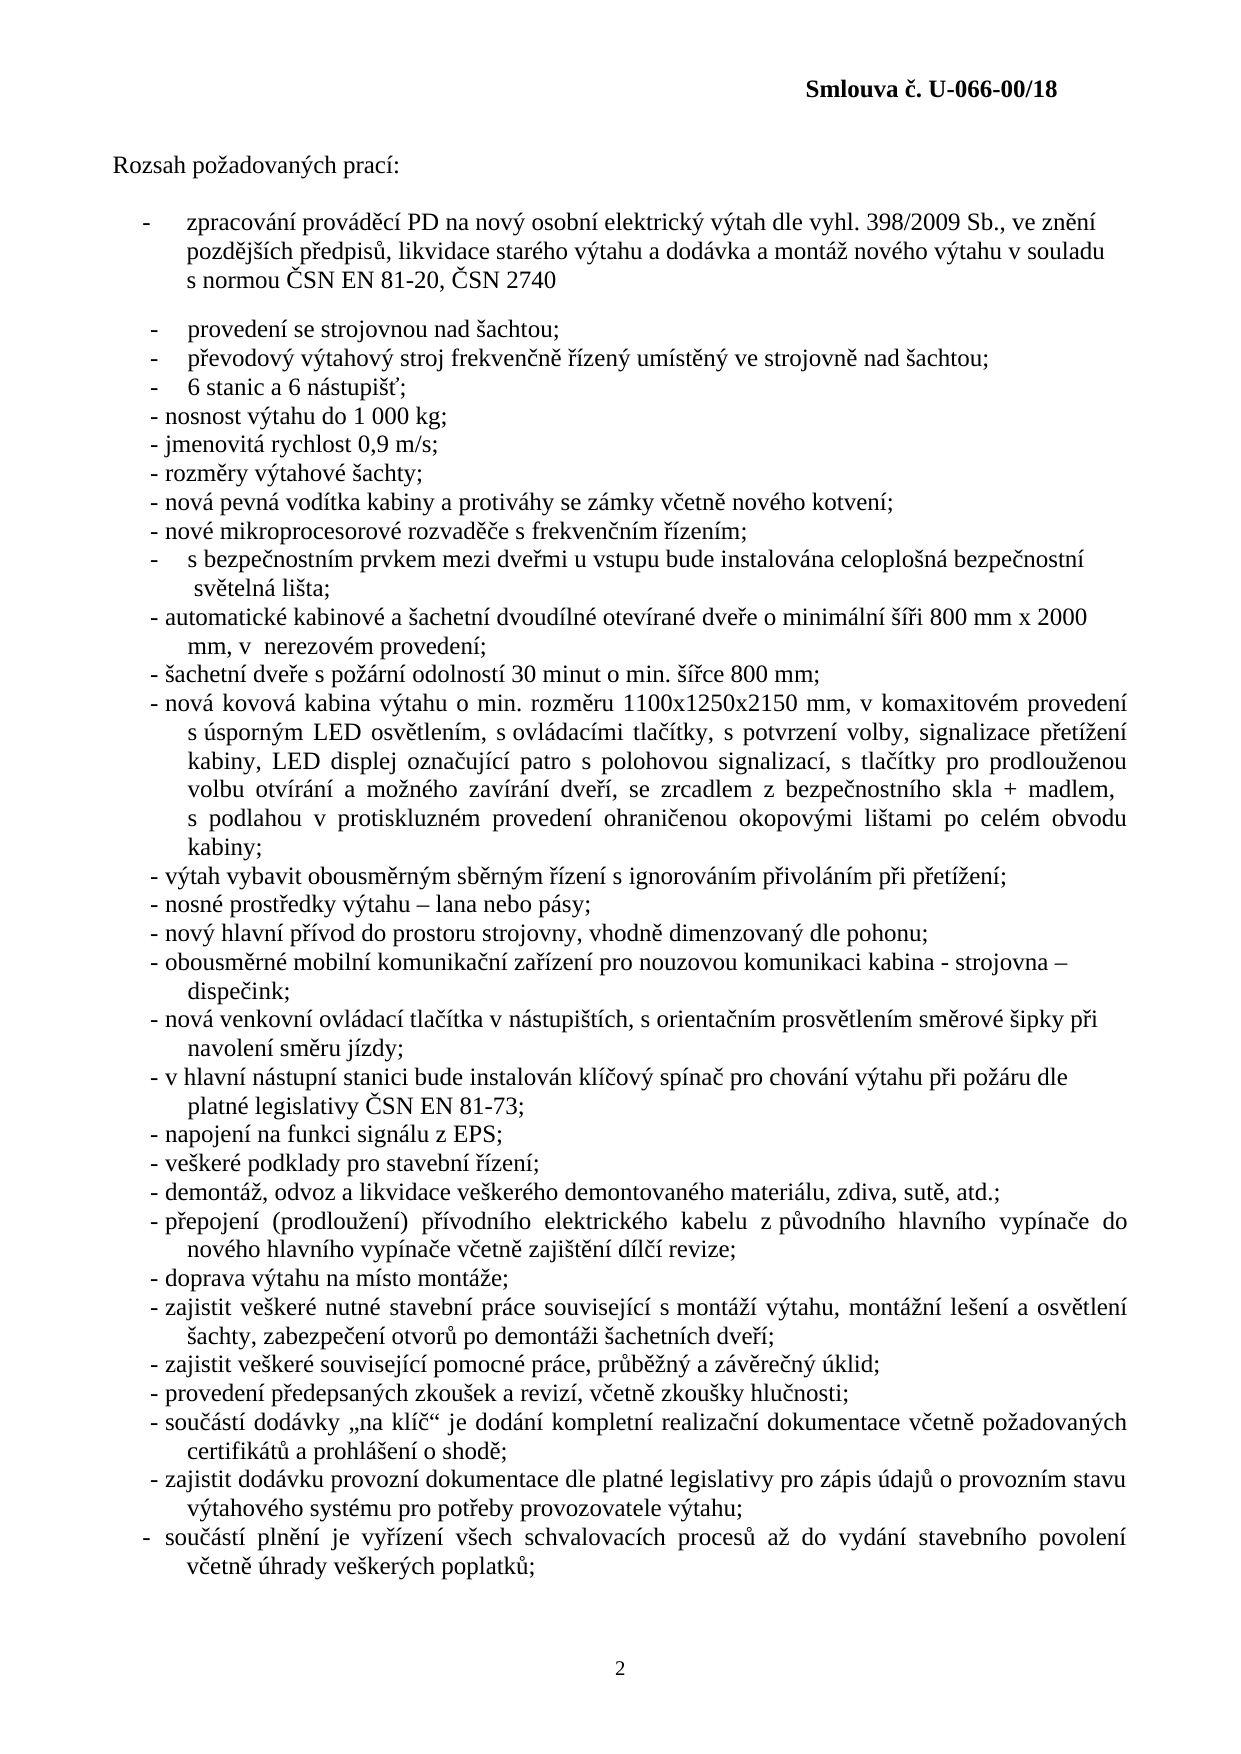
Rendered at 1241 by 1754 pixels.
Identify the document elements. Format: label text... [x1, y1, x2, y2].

list součástí plnění je vyřízení všech schvalovacích procesů až do vydání stavebního povolení včetně úhrady veškerých poplatků; [142, 1522, 1128, 1579]
list obousměrné mobilní komunikační zařízení pro nouzovou komunikaci kabina - strojovna – dispečink; [150, 947, 1128, 1004]
text - provedení se strojovnou nad šachtou; [112, 314, 1128, 343]
list zpracování prováděcí PD na nový osobní elektrický výtah dle vyhl. 398/2009 Sb., ve znění pozdějších předpisů, likvidace starého výtahu a dodávka a montáž nového výtahu v souladu s normou ČSN EN 81-20, ČSN 2740 [142, 207, 1128, 294]
list provedení předepsaných zkoušek a revizí, včetně zkoušky hlučnosti; [150, 1378, 1128, 1407]
list výtah vybavit obousměrným sběrným řízení s ignorováním přivoláním při přetížení; [150, 861, 1128, 889]
list nosné prostředky výtahu – lana nebo pásy; [150, 889, 1128, 918]
list nová kovová kabina výtahu o min. rozměru 1100x1250x2150 mm, v komaxitovém provedení s úsporným LED osvětlením, s ovládacími tlačítky, s potvrzení volby, signalizace přetížení kabiny, LED displej označující patro s polohovou signalizací, s tlačítky pro prodlouženou volbu otvírání a možného zavírání dveří, se zrcadlem z bezpečnostního skla + madlem, s podlahou v protiskluzném provedení ohraničenou okopovými lištami po celém obvodu kabiny; [150, 688, 1128, 861]
list součástí dodávky „na klíč“ je dodání kompletní realizační dokumentace včetně požadovaných certifikátů a prohlášení o shodě; [150, 1407, 1128, 1464]
list šachetní dveře s požární odolností 30 minut o min. šířce 800 mm; [150, 659, 1128, 688]
list rozměry výtahové šachty; [150, 458, 1128, 487]
text světelná lišta; [150, 573, 1128, 602]
text - s bezpečnostním prvkem mezi dveřmi u vstupu bude instalována celoplošná bezpečnostní [150, 544, 1128, 573]
list veškeré podklady pro stavební řízení; [150, 1148, 1128, 1177]
list nová pevná vodítka kabiny a protiváhy se zámky včetně nového kotvení; [150, 487, 1128, 516]
list zajistit veškeré související pomocné práce, průběžný a závěrečný úklid; [150, 1349, 1128, 1378]
list nové mikroprocesorové rozvaděče s frekvenčním řízením; [150, 516, 1128, 544]
list zajistit veškeré nutné stavební práce související s montáží výtahu, montážní lešení a osvětlení šachty, zabezpečení otvorů po demontáži šachetních dveří; [150, 1292, 1128, 1349]
list zajistit dodávku provozní dokumentace dle platné legislativy pro zápis údajů o provozním stavu výtahového systému pro potřeby provozovatele výtahu; [150, 1464, 1128, 1522]
list v hlavní nástupní stanici bude instalován klíčový spínač pro chování výtahu při požáru dle platné legislativy ČSN EN 81-73; [150, 1062, 1128, 1119]
list nový hlavní přívod do prostoru strojovny, vhodně dimenzovaný dle pohonu; [150, 918, 1128, 947]
list nová venkovní ovládací tlačítka v nástupištích, s orientačním prosvětlením směrové šipky při navolení směru jízdy; [150, 1004, 1128, 1062]
text Rozsah požadovaných prací: [112, 150, 1128, 179]
list nosnost výtahu do 1 000 kg; [150, 401, 1128, 429]
list napojení na funkci signálu z EPS; [150, 1119, 1128, 1148]
list přepojení (prodloužení) přívodního elektrického kabelu z původního hlavního vypínače do nového hlavního vypínače včetně zajištění dílčí revize; [150, 1206, 1128, 1263]
list doprava výtahu na místo montáže; [150, 1263, 1128, 1292]
list automatické kabinové a šachetní dvoudílné otevírané dveře o minimální šíři 800 mm x 2000 mm, v nerezovém provedení; [150, 602, 1128, 659]
list demontáž, odvoz a likvidace veškerého demontovaného materiálu, zdiva, sutě, atd.; [150, 1177, 1128, 1206]
list jmenovitá rychlost 0,9 m/s; [150, 429, 1128, 458]
text - převodový výtahový stroj frekvenčně řízený umístěný ve strojovně nad šachtou; [112, 343, 1128, 372]
text - 6 stanic a 6 nástupišť; [112, 372, 1128, 401]
